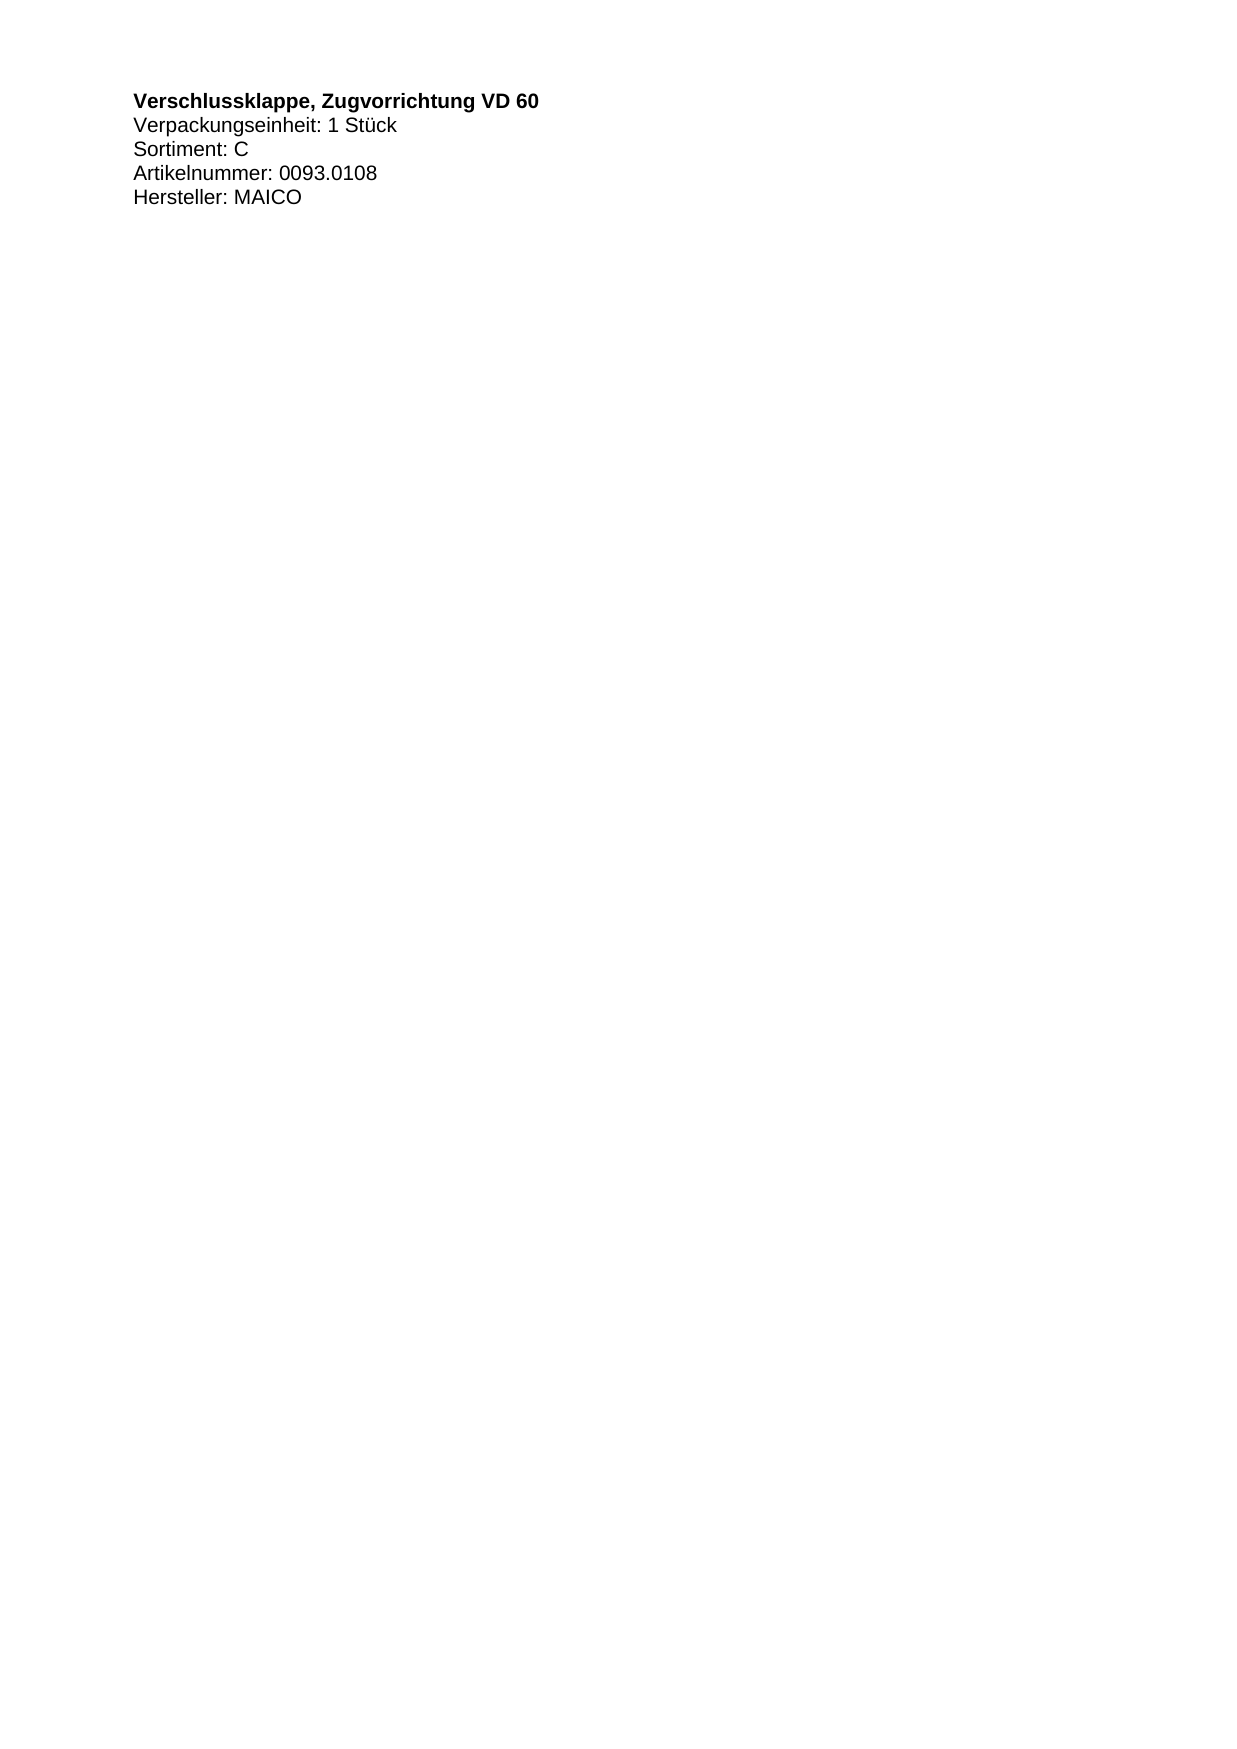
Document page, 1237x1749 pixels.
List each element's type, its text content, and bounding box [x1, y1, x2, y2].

text Verschlussklappe, Zugvorrichtung VD 60Verpackungseinheit: 1 StückSortiment: C Artikelnummer: 0093.0108Hersteller: MAICO [133, 89, 1148, 208]
